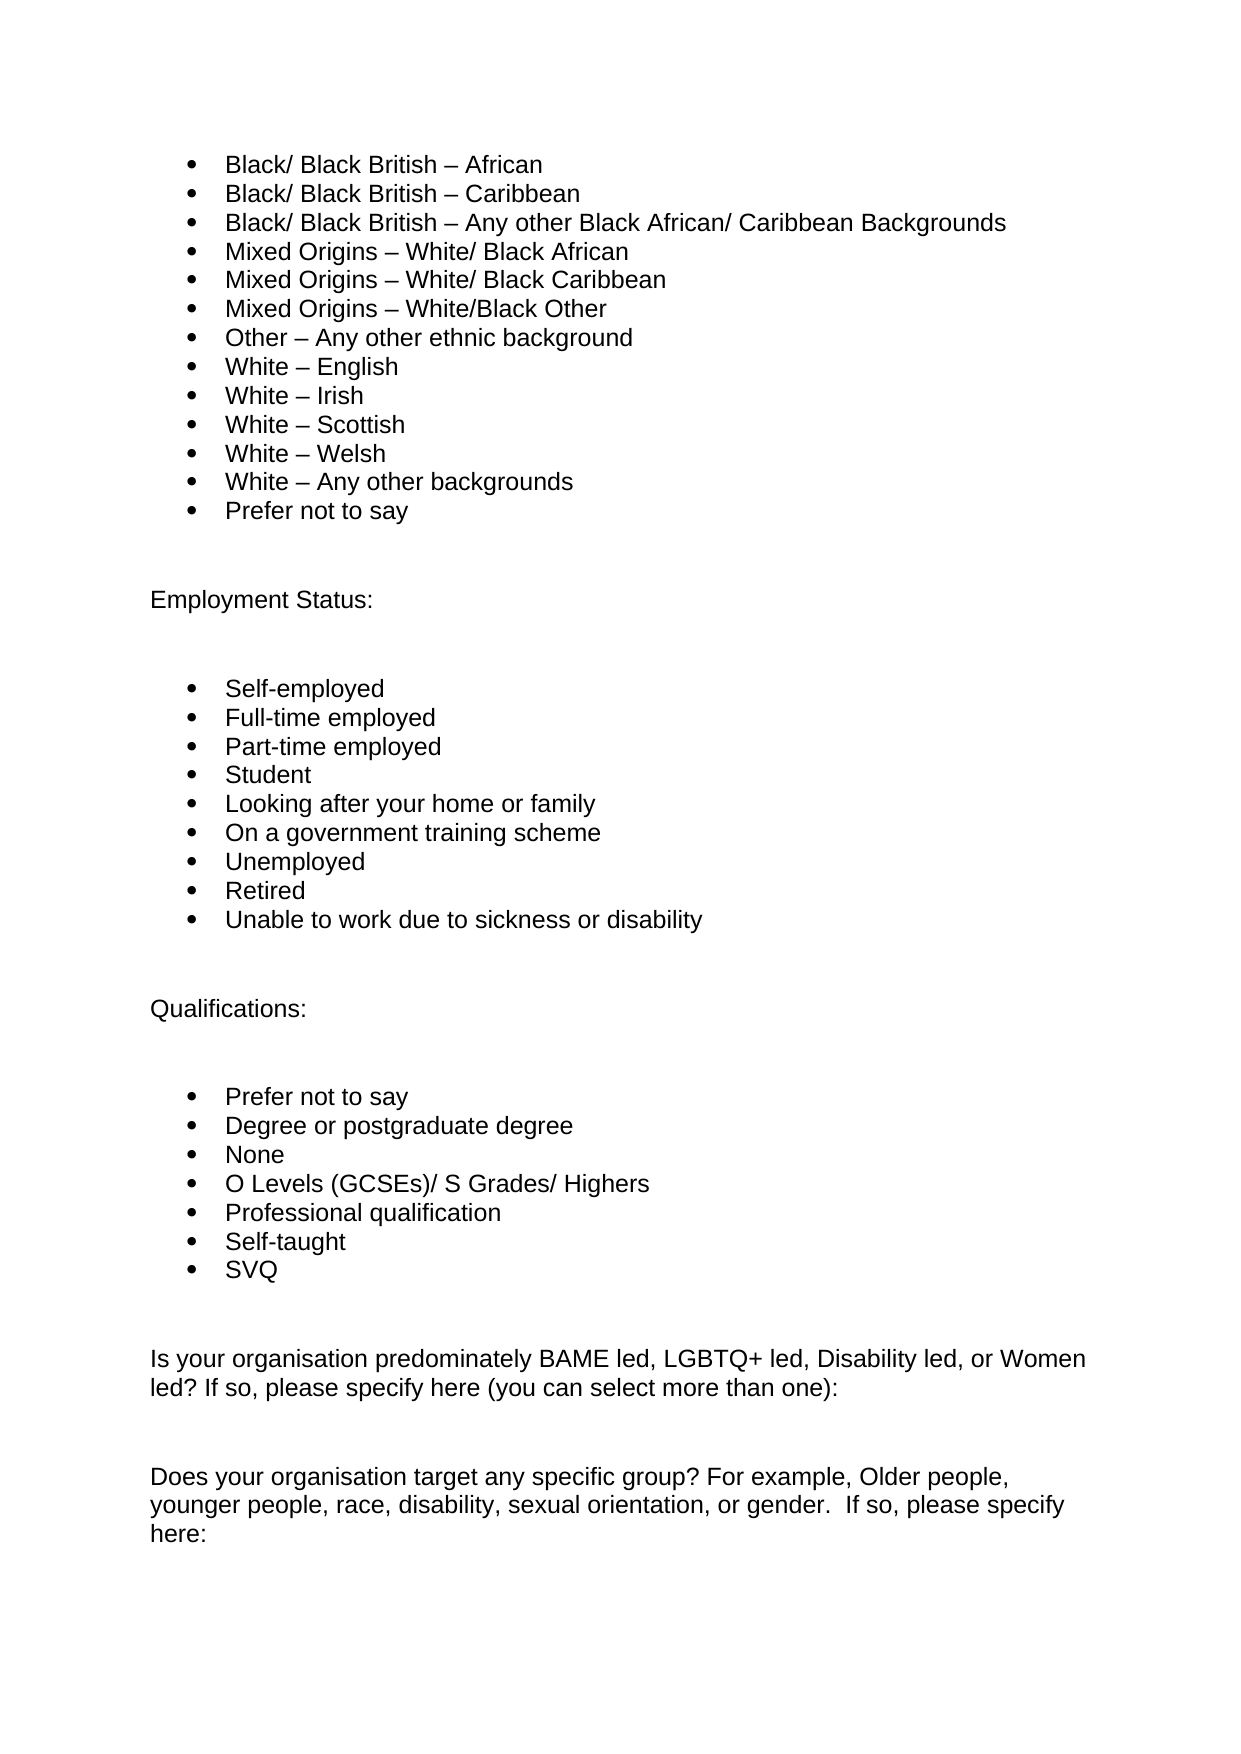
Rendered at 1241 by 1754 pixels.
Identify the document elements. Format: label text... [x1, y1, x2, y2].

list Self-employed [187, 674, 1090, 703]
list Professional qualification [187, 1198, 1090, 1227]
list Student [187, 760, 1090, 789]
list Prefer not to say [187, 1082, 1090, 1111]
list Looking after your home or family [187, 789, 1090, 818]
list Black/ Black British – African [187, 150, 1090, 179]
list White – Any other backgrounds [187, 467, 1090, 496]
list SVQ [187, 1255, 1090, 1284]
list Unable to work due to sickness or disability [187, 905, 1090, 933]
list Full-time employed [187, 703, 1090, 732]
list White – Irish [187, 381, 1090, 410]
text Qualifications: [150, 993, 1090, 1022]
list White – English [187, 352, 1090, 381]
text Does your organisation target any specific group? For example, Older people, younger people, race, disability, sexual orientation, or gender. If so, please specify here: [150, 1462, 1090, 1548]
list Self-taught [187, 1227, 1090, 1255]
list On a government training scheme [187, 818, 1090, 847]
list Mixed Origins – White/ Black Caribbean [187, 265, 1090, 294]
list Mixed Origins – White/ Black African [187, 237, 1090, 265]
list Part-time employed [187, 732, 1090, 760]
list O Levels (GCSEs)/ S Grades/ Highers [187, 1169, 1090, 1198]
list White – Scottish [187, 410, 1090, 438]
list Retired [187, 876, 1090, 905]
list Other – Any other ethnic background [187, 323, 1090, 352]
list White – Welsh [187, 438, 1090, 467]
list Black/ Black British – Any other Black African/ Caribbean Backgrounds [187, 208, 1090, 237]
list Prefer not to say [187, 496, 1090, 525]
list Unemployed [187, 847, 1090, 876]
text Is your organisation predominately BAME led, LGBTQ+ led, Disability led, or Women led? If so, please specify here (you can select more than one): [150, 1344, 1090, 1402]
list Degree or postgraduate degree [187, 1111, 1090, 1140]
text Employment Status: [150, 585, 1090, 614]
list None [187, 1140, 1090, 1169]
list Black/ Black British – Caribbean [187, 179, 1090, 208]
list Mixed Origins – White/Black Other [187, 294, 1090, 323]
